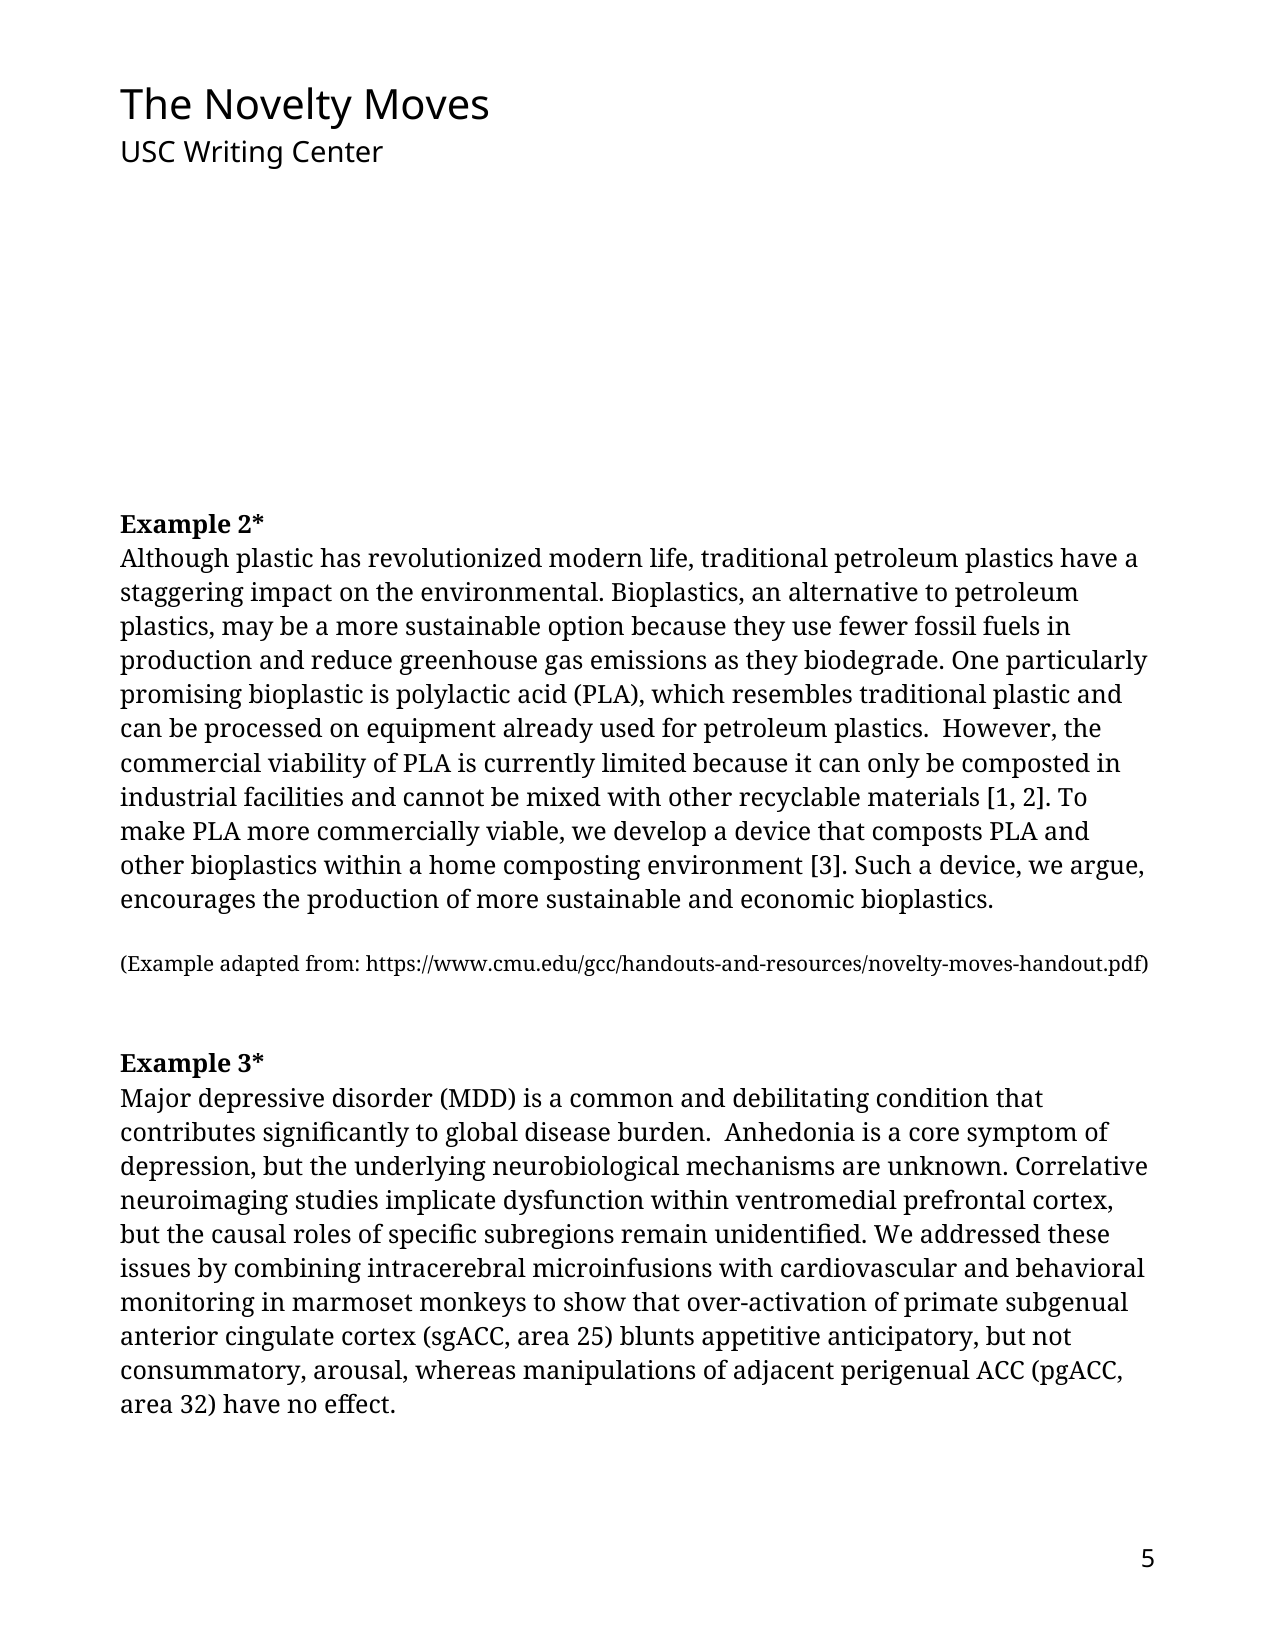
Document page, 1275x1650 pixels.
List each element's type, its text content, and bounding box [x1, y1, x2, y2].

text (Example adapted from: https://www.cmu.edu/gcc/handouts-and-resources/novelty-moves-handout.pdf) [120, 949, 1155, 978]
text Major depressive disorder (MDD) is a common and debilitating condition that contributes significantly to global disease burden. Anhedonia is a core symptom of depression, but the underlying neurobiological mechanisms are unknown. Correlative neuroimaging studies implicate dysfunction within ventromedial prefrontal cortex, but the causal roles of specific subregions remain unidentified. We addressed these issues by combining intracerebral microinfusions with cardiovascular and behavioral monitoring in marmoset monkeys to show that over-activation of primate subgenual anterior cingulate cortex (sgACC, area 25) blunts appetitive anticipatory, but not consummatory, arousal, whereas manipulations of adjacent perigenual ACC (pgACC, area 32) have no effect. [120, 1080, 1155, 1421]
text Example 2* [120, 507, 1155, 541]
text Although plastic has revolutionized modern life, traditional petroleum plastics have a staggering impact on the environmental. Bioplastics, an alternative to petroleum plastics, may be a more sustainable option because they use fewer fossil fuels in production and reduce greenhouse gas emissions as they biodegrade. One particularly promising bioplastic is polylactic acid (PLA), which resembles traditional plastic and can be processed on equipment already used for petroleum plastics. However, the commercial viability of PLA is currently limited because it can only be composted in industrial facilities and cannot be mixed with other recyclable materials [1, 2]. To make PLA more commercially viable, we develop a device that composts PLA and other bioplastics within a home composting environment [3]. Such a device, we argue, encourages the production of more sustainable and economic bioplastics. [120, 541, 1155, 916]
text Example 3* [120, 1046, 1155, 1080]
